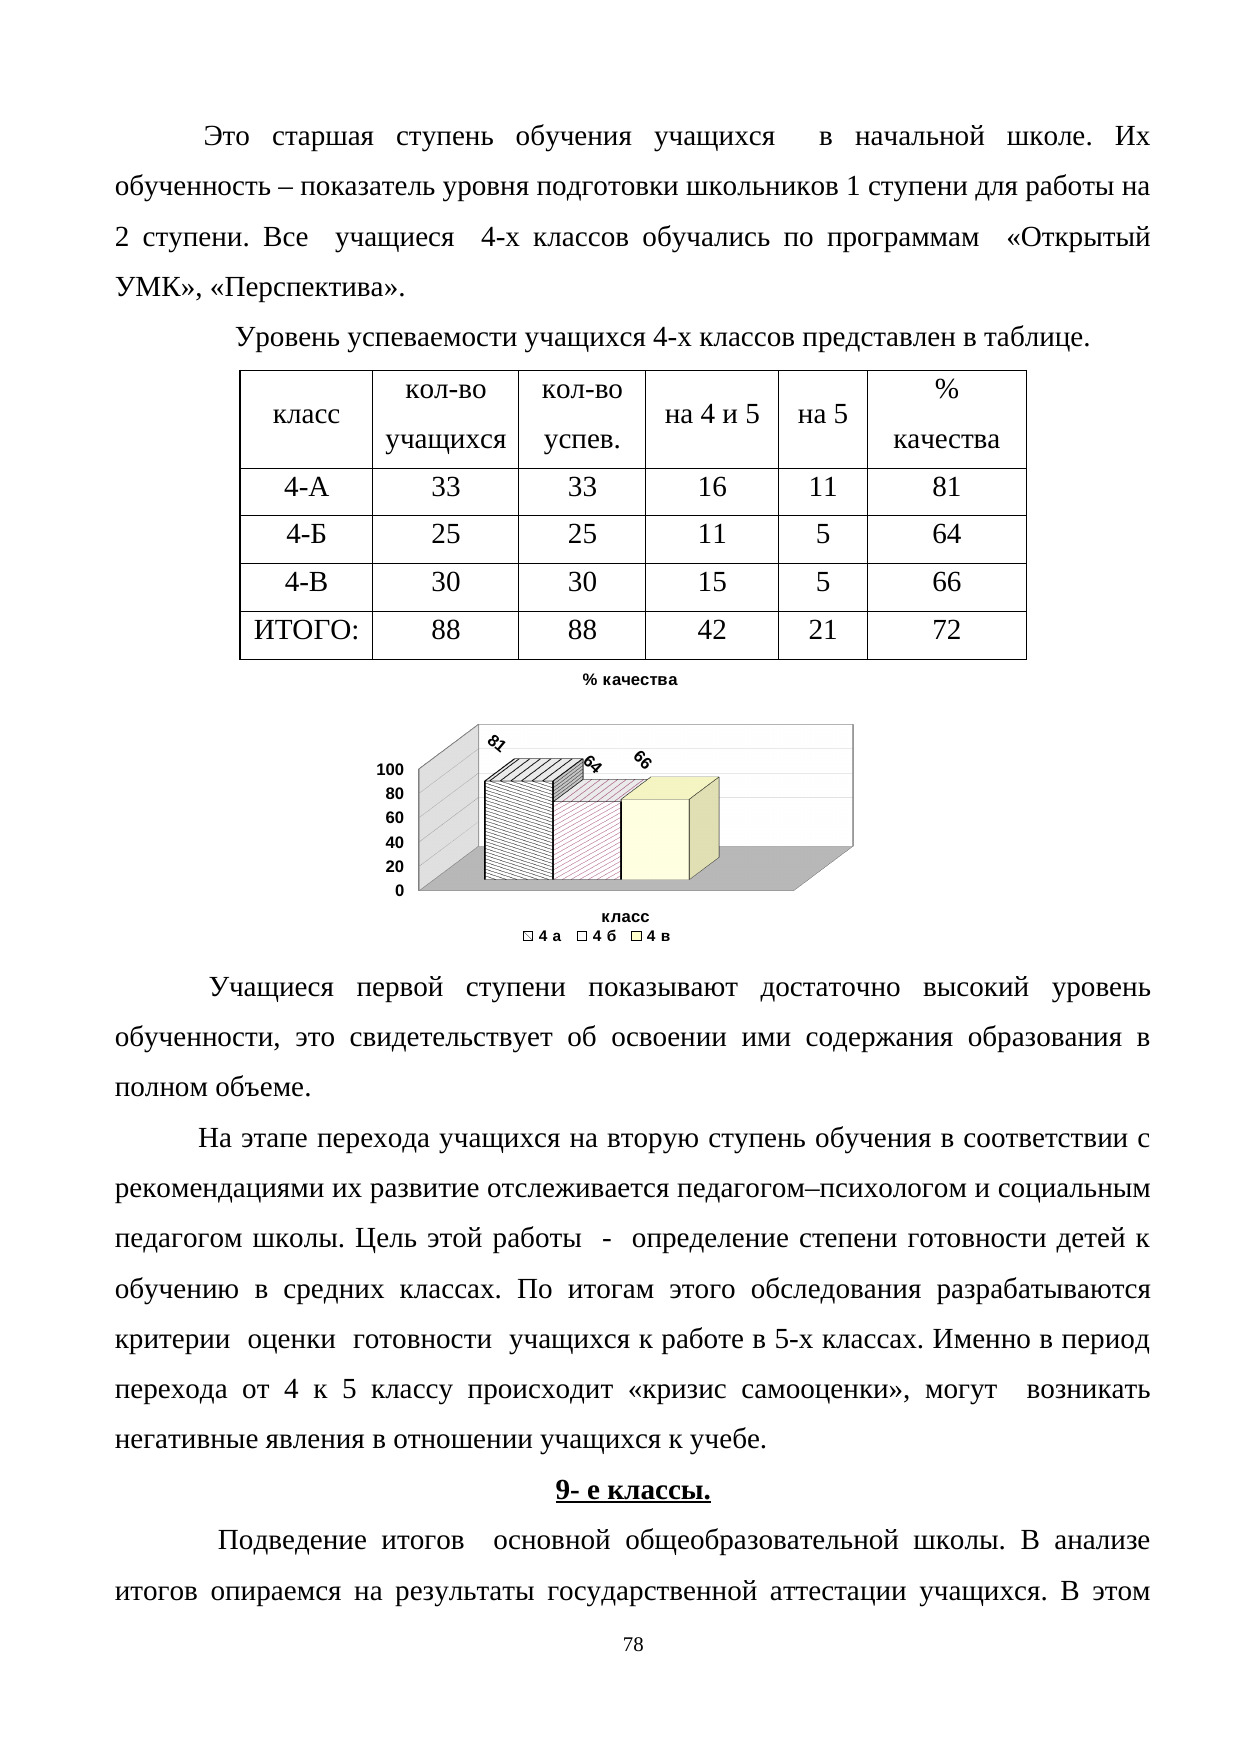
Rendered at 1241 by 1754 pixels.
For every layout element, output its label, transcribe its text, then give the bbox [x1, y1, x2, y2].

table_cell 72 [868, 612, 1026, 658]
text Уровень успеваемости учащихся 4-х классов представлен в таблице. [114, 319, 1152, 353]
table_cell 4-В [241, 564, 372, 611]
table_cell 33 [519, 469, 645, 515]
table_header % качества [868, 371, 1026, 468]
table_header на 5 [779, 371, 867, 468]
table_cell 25 [373, 516, 518, 563]
table_cell 42 [646, 612, 778, 658]
text Учащиеся первой ступени показывают достаточно высокий уровень обученности, это свидетельствует об освоении ими содержания образования в полном объеме. [114, 969, 1152, 1103]
table_cell 66 [868, 564, 1026, 611]
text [114, 1522, 1152, 1606]
table_cell ИТОГО: [241, 612, 372, 658]
table_header кол-во успев. [519, 371, 645, 468]
table_cell 81 [868, 469, 1026, 515]
table_cell 4-А [241, 469, 372, 515]
text Это старшая ступень обучения учащихся в начальной школе. Их обученность – показатель уровня подготовки школьников 1 ступени для работы на 2 ступени. Все учащиеся 4-х классов обучались по программам «Открытый УМК», «Перспектива». [114, 118, 1152, 303]
table_cell 64 [868, 516, 1026, 563]
table_cell 5 [779, 516, 867, 563]
table_cell 88 [373, 612, 518, 658]
table_cell 21 [779, 612, 867, 658]
table_cell 25 [519, 516, 645, 563]
table_cell 88 [519, 612, 645, 658]
table_cell 11 [646, 516, 778, 563]
table_cell 30 [373, 564, 518, 611]
table_cell 4-Б [241, 516, 372, 563]
table_cell 11 [779, 469, 867, 515]
table_cell 30 [519, 564, 645, 611]
table_header кол-во учащихся [373, 371, 518, 468]
table_cell 16 [646, 469, 778, 515]
table_cell 33 [373, 469, 518, 515]
table_header на 4 и 5 [646, 371, 778, 468]
text На этапе перехода учащихся на вторую ступень обучения в соответствии с рекомендациями их развитие отслеживается педагогом–психологом и социальным педагогом школы. Цель этой работы - определение степени готовности детей к обучению в средних классах. По итогам этого обследования разрабатываются критерии оценки готовности учащихся к работе в 5-х классах. Именно в период перехода от 4 к 5 классу происходит «кризис самооценки», могут возникать негативные явления в отношении учащихся к учебе. [114, 1120, 1152, 1455]
subtitle 9- е классы. [114, 1472, 1152, 1506]
table_cell 5 [779, 564, 867, 611]
table_cell 15 [646, 564, 778, 611]
table_header класс [241, 371, 372, 468]
